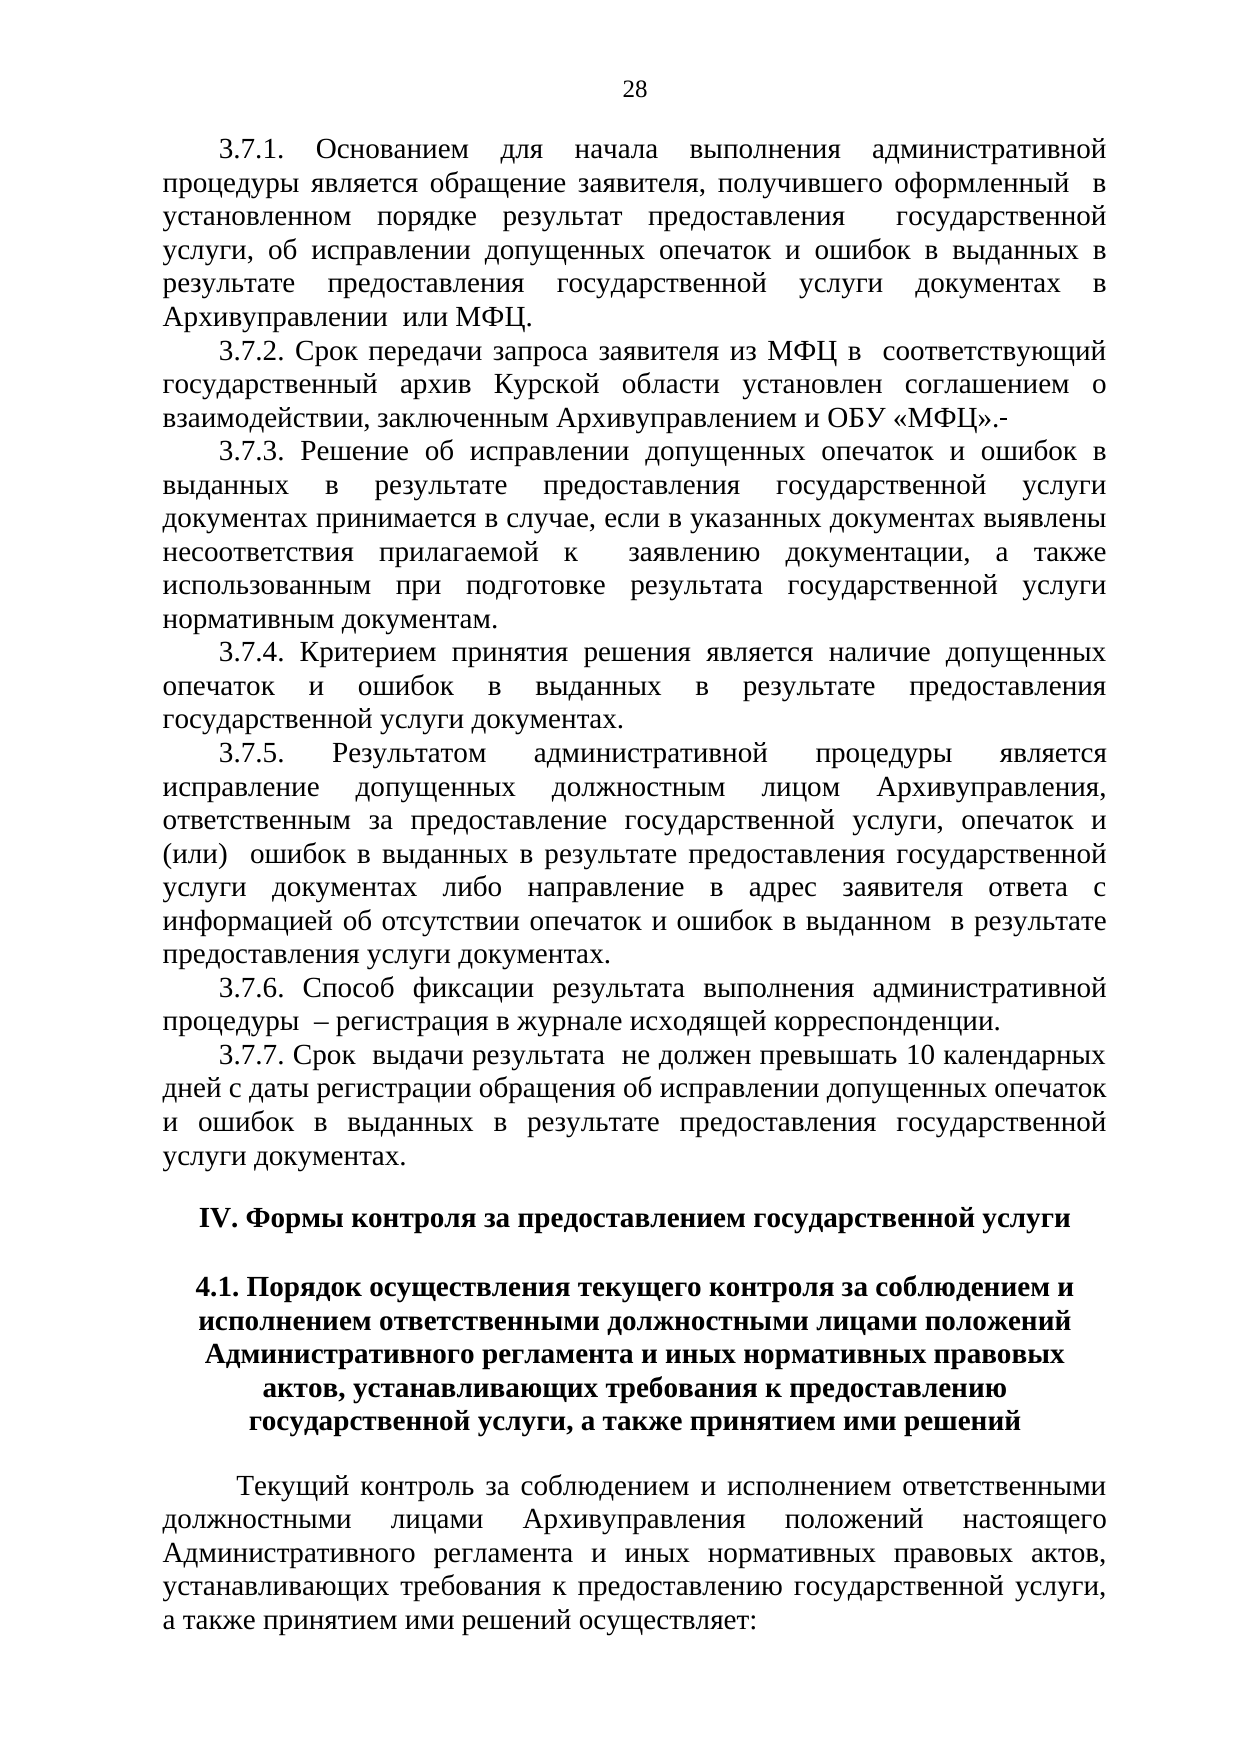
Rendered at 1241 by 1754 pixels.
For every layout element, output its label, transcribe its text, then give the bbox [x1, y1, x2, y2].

text 4.1. Порядок осуществления текущего контроля за соблюдением и исполнением ответственными должностными лицами положений Административного регламента и иных нормативных правовых актов, устанавливающих требования к предоставлению государственной услуги, а также принятием ими решений [162, 1269, 1107, 1437]
text Текущий контроль за соблюдением и исполнением ответственными должностными лицами Архивуправления положений настоящего Административного регламента и иных нормативных правовых актов, устанавливающих требования к предоставлению государственной услуги, а также принятием ими решений осуществляет: [162, 1468, 1107, 1636]
text 3.7.1. Основанием для начала выполнения административной процедуры является обращение заявителя, получившего оформленный в установленном порядке результат предоставления государственной услуги, об исправлении допущенных опечаток и ошибок в выданных в результате предоставления государственной услуги документах в Архивуправлении или МФЦ. [162, 131, 1107, 333]
text 3.7.3. Решение об исправлении допущенных опечаток и ошибок в выданных в результате предоставления государственной услуги документах принимается в случае, если в указанных документах выявлены несоответствия прилагаемой к заявлению документации, а также использованным при подготовке результата государственной услуги нормативным документам. [162, 433, 1107, 634]
text 3.7.2. Срок передачи запроса заявителя из МФЦ в соответствующий государственный архив Курской области установлен соглашением о взаимодействии, заключенным Архивуправлением и ОБУ «МФЦ». [162, 333, 1107, 433]
text 3.7.5. Результатом административной процедуры является исправление допущенных должностным лицом Архивуправления, ответственным за предоставление государственной услуги, опечаток и (или) ошибок в выданных в результате предоставления государственной услуги документах либо направление в адрес заявителя ответа с информацией об отсутствии опечаток и ошибок в выданном в результате предоставления услуги документах. [162, 735, 1107, 970]
text 3.7.7. Срок выдачи результата не должен превышать 10 календарных дней с даты регистрации обращения об исправлении допущенных опечаток и ошибок в выданных в результате предоставления государственной услуги документах. [162, 1037, 1107, 1171]
text IV. Формы контроля за предоставлением государственной услуги [162, 1200, 1107, 1233]
text 3.7.4. Критерием принятия решения является наличие допущенных опечаток и ошибок в выданных в результате предоставления государственной услуги документах. [162, 634, 1107, 735]
text 3.7.6. Способ фиксации результата выполнения административной процедуры – регистрация в журнале исходящей корреспонденции. [162, 970, 1107, 1037]
